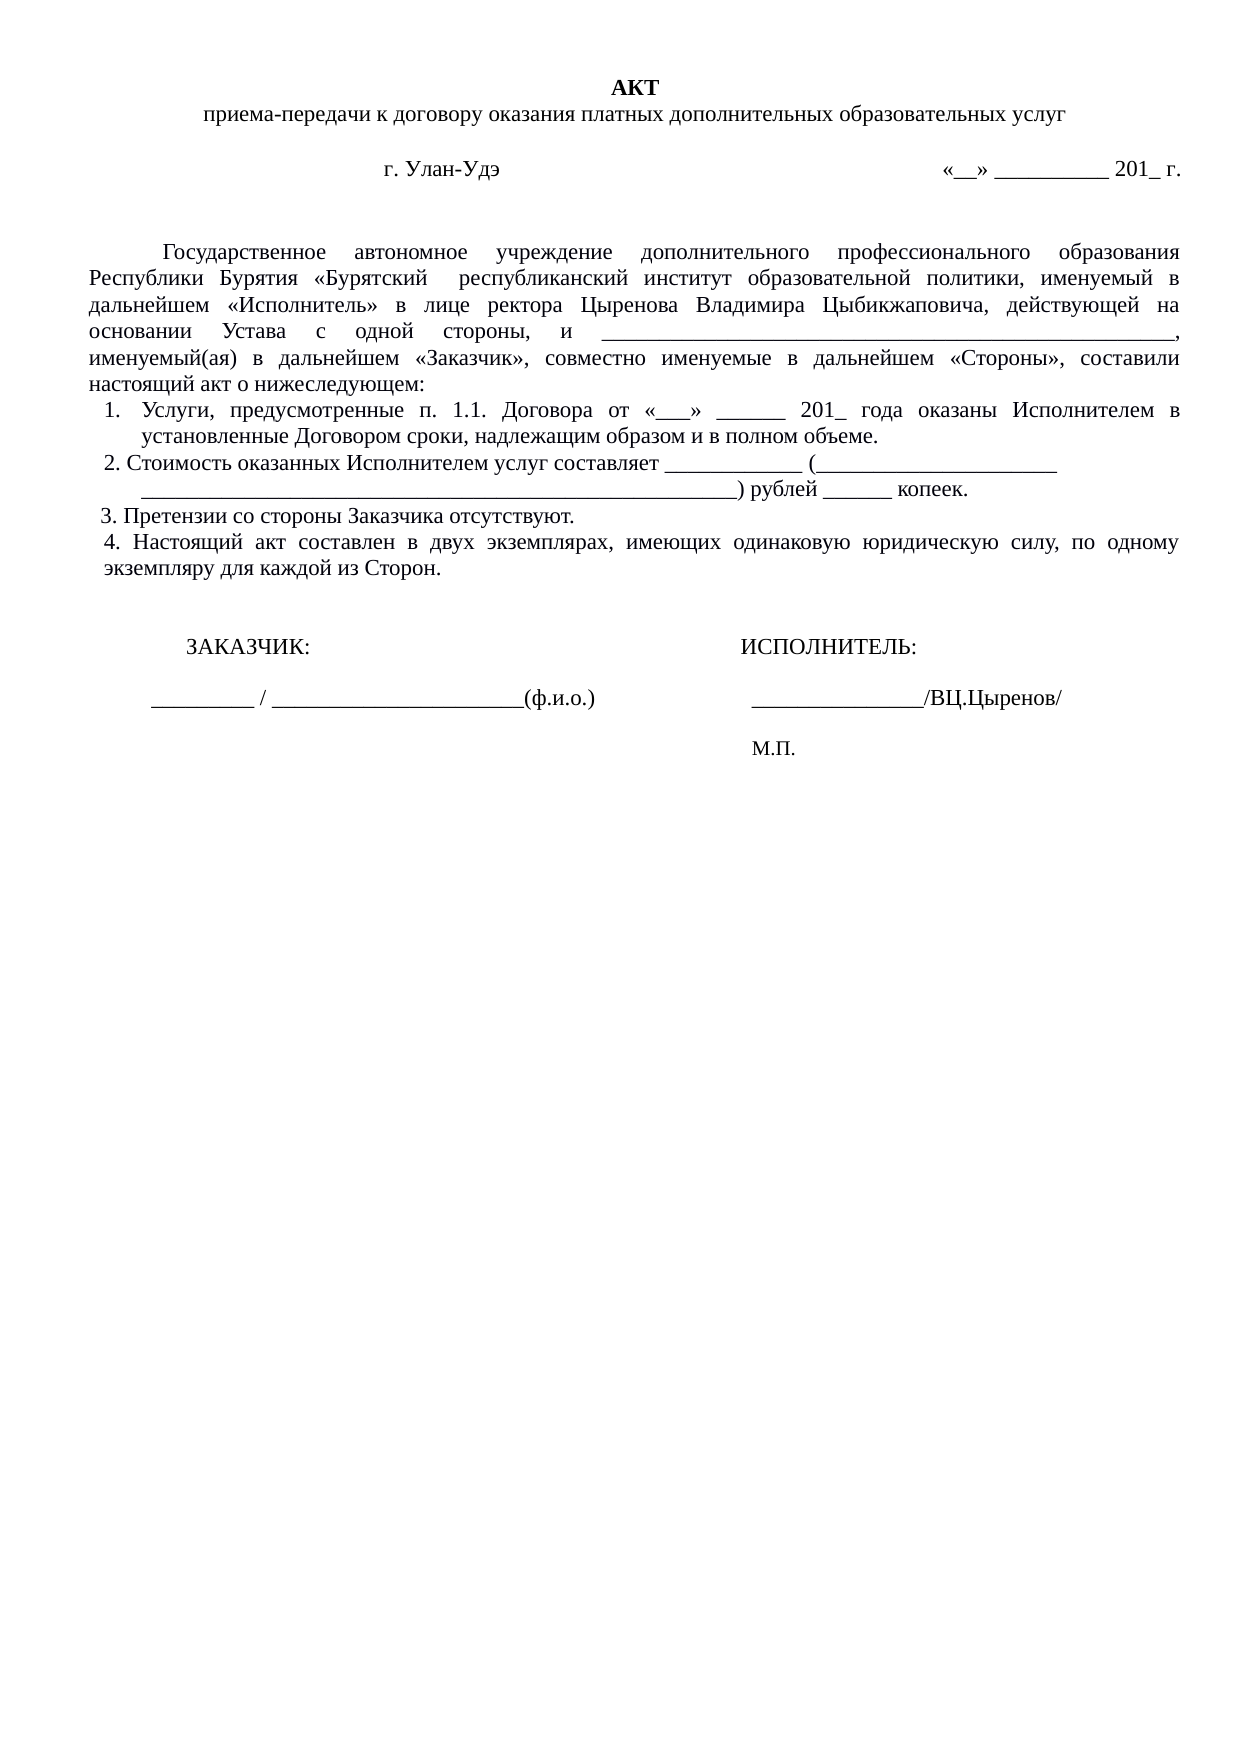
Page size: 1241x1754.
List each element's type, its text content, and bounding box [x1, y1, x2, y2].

table_header ИСПОЛНИТЕЛЬ: _______________/ВЦ.Цыренов/ М.П. [678, 634, 1177, 838]
text 4. Настоящий акт составлен в двух экземплярах, имеющих одинаковую юридическую силу, по одному экземпляру для каждой из Сторон. [103, 528, 1181, 581]
text г. Улан-Удэ «__» __________ 201_ г. [89, 154, 1181, 213]
text 2. Стоимость оказанных Исполнителем услуг составляет ____________ (_____________________ [103, 449, 1181, 475]
text АКТ [89, 74, 1181, 100]
text ____________________________________________________) рублей ______ копеек. [141, 475, 1181, 502]
text приема-передачи к договору оказания платных дополнительных образовательных услуг [89, 100, 1181, 127]
text Государственное автономное учреждение дополнительного профессионального образования Республики Бурятия «Бурятский республиканский институт образовательной политики, именуемый в дальнейшем «Исполнитель» в лице ректора Цыренова Владимира Цыбикжаповича, действующей на основании Устава с одной стороны, и __________________________________________________, именуемый(ая) в дальнейшем «Заказчик», совместно именуемые в дальнейшем «Стороны», составили настоящий акт о нижеследующем: [89, 238, 1181, 396]
list Услуги, предусмотренные п. 1.1. Договора от «___» ______ 201_ года оказаны Исполнителем в установленные Договором сроки, надлежащим образом и в полном объеме. [103, 396, 1181, 449]
text 3. Претензии со стороны Заказчика отсутствуют. [89, 502, 1181, 528]
table_header ЗАКАЗЧИК: _________ / ______________________(ф.и.о.) [78, 634, 678, 838]
